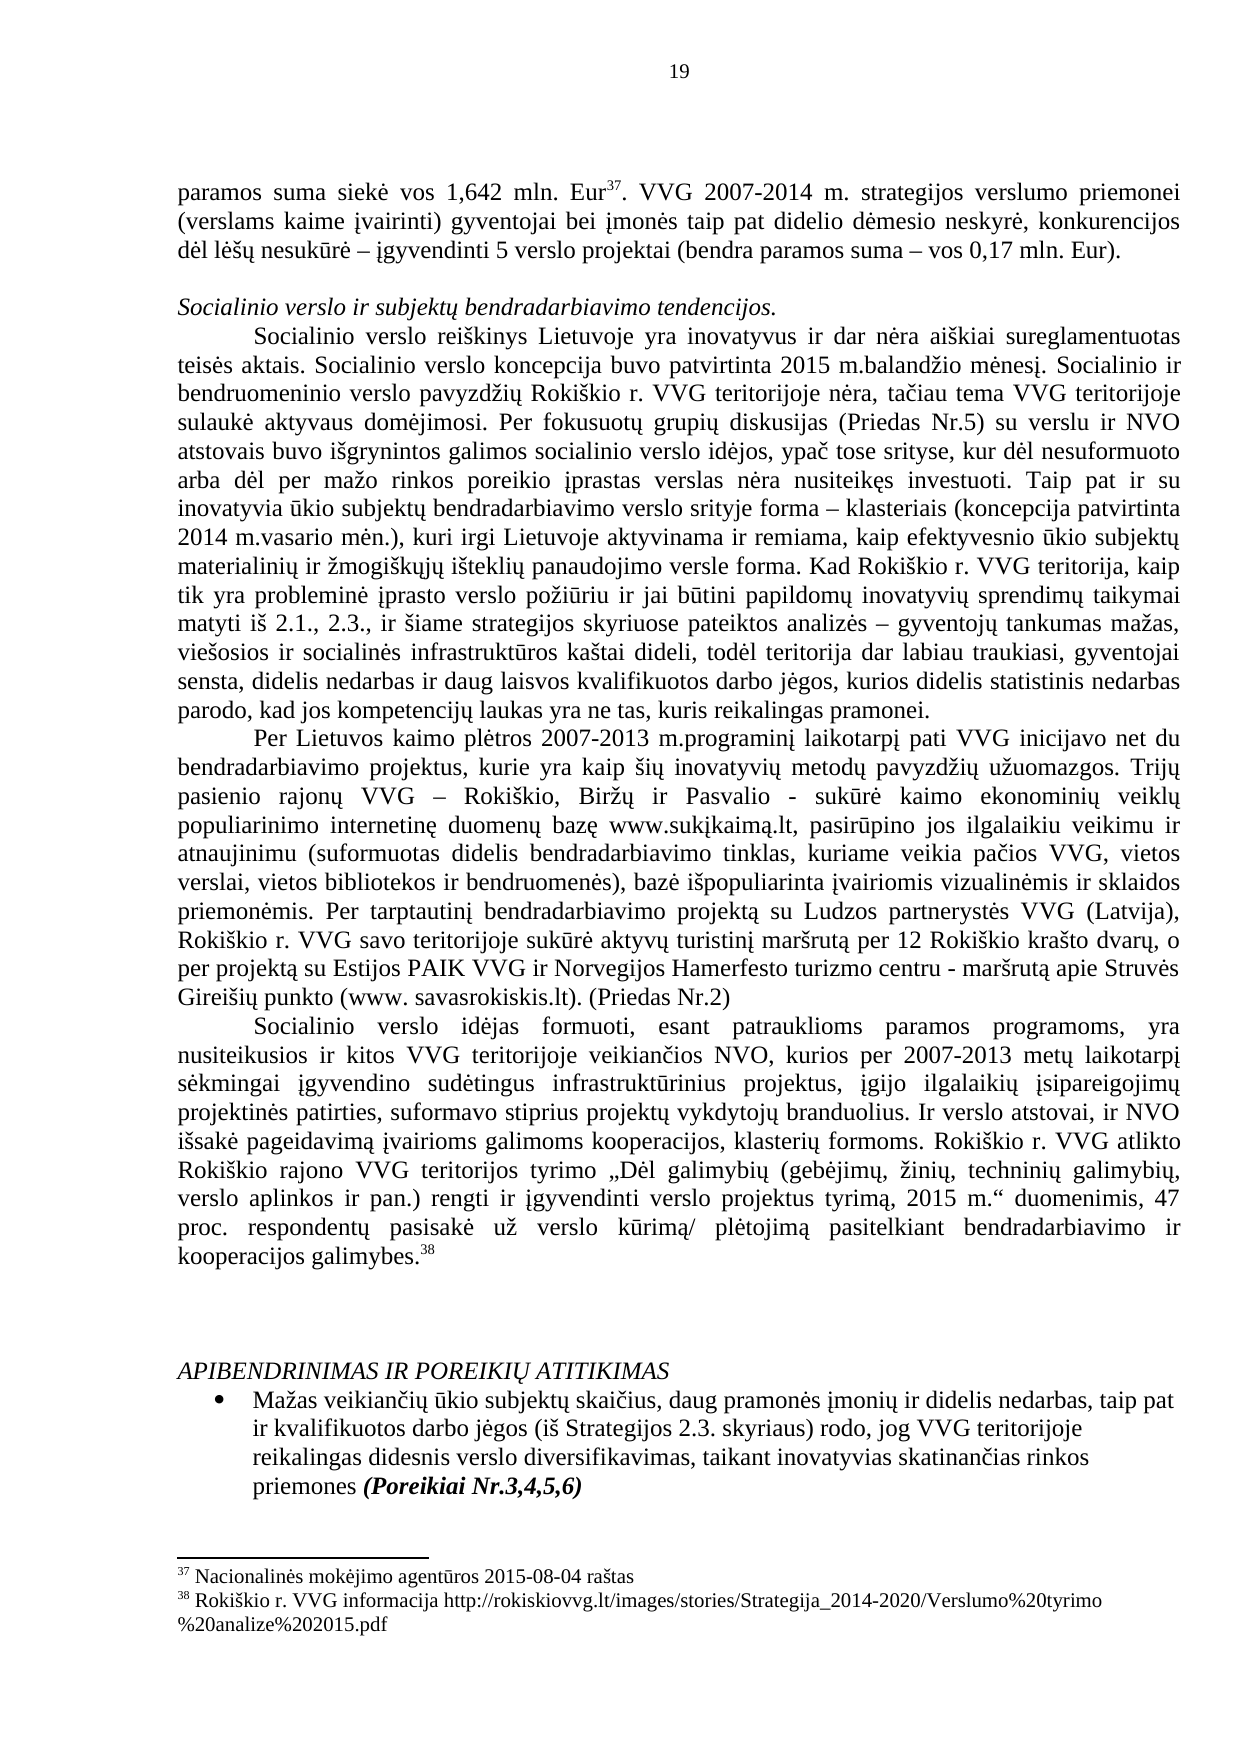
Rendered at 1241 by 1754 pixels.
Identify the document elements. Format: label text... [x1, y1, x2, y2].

text Socialinio verslo ir subjektų bendradarbiavimo tendencijos. [177, 292, 1181, 321]
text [177, 177, 1181, 263]
text Socialinio verslo reiškinys Lietuvoje yra inovatyvus ir dar nėra aiškiai sureglamentuotas teisės aktais. Socialinio verslo koncepcija buvo patvirtinta 2015 m.balandžio mėnesį. Socialinio ir bendruomeninio verslo pavyzdžių Rokiškio r. VVG teritorijoje nėra, tačiau tema VVG teritorijoje sulaukė aktyvaus domėjimosi. Per fokusuotų grupių diskusijas (Priedas Nr.5) su verslu ir NVO atstovais buvo išgrynintos galimos socialinio verslo idėjos, ypač tose srityse, kur dėl nesuformuoto arba dėl per mažo rinkos poreikio įprastas verslas nėra nusiteikęs investuoti. Taip pat ir su inovatyvia ūkio subjektų bendradarbiavimo verslo srityje forma – klasteriais (koncepcija patvirtinta 2014 m.vasario mėn.), kuri irgi Lietuvoje aktyvinama ir remiama, kaip efektyvesnio ūkio subjektų materialinių ir žmogiškųjų išteklių panaudojimo versle forma. Kad Rokiškio r. VVG teritorija, kaip tik yra probleminė įprasto verslo požiūriu ir jai būtini papildomų inovatyvių sprendimų taikymai matyti iš 2.1., 2.3., ir šiame strategijos skyriuose pateiktos analizės – gyventojų tankumas mažas, viešosios ir socialinės infrastruktūros kaštai dideli, todėl teritorija dar labiau traukiasi, gyventojai sensta, didelis nedarbas ir daug laisvos kvalifikuotos darbo jėgos, kurios didelis statistinis nedarbas parodo, kad jos kompetencijų laukas yra ne tas, kuris reikalingas pramonei. [177, 321, 1181, 723]
text Per Lietuvos kaimo plėtros 2007-2013 m.programinį laikotarpį pati VVG inicijavo net du bendradarbiavimo projektus, kurie yra kaip šių inovatyvių metodų pavyzdžių užuomazgos. Trijų pasienio rajonų VVG – Rokiškio, Biržų ir Pasvalio - sukūrė kaimo ekonominių veiklų populiarinimo internetinę duomenų bazę www.sukįkaimą.lt, pasirūpino jos ilgalaikiu veikimu ir atnaujinimu (suformuotas didelis bendradarbiavimo tinklas, kuriame veikia pačios VVG, vietos verslai, vietos bibliotekos ir bendruomenės), bazė išpopuliarinta įvairiomis vizualinėmis ir sklaidos priemonėmis. Per tarptautinį bendradarbiavimo projektą su Ludzos partnerystės VVG (Latvija), Rokiškio r. VVG savo teritorijoje sukūrė aktyvų turistinį maršrutą per 12 Rokiškio krašto dvarų, o per projektą su Estijos PAIK VVG ir Norvegijos Hamerfesto turizmo centru - maršrutą apie Struvės Gireišių punkto (www. savasrokiskis.lt). (Priedas Nr.2) [177, 723, 1181, 1011]
text Socialinio verslo idėjas formuoti, esant patrauklioms paramos programoms, yra nusiteikusios ir kitos VVG teritorijoje veikiančios NVO, kurios per 2007-2013 metų laikotarpį sėkmingai įgyvendino sudėtingus infrastruktūrinius projektus, įgijo ilgalaikių įsipareigojimų projektinės patirties, suformavo stiprius projektų vykdytojų branduolius. Ir verslo atstovai, ir NVO išsakė pageidavimą įvairioms galimoms kooperacijos, klasterių formoms. Rokiškio r. VVG atlikto Rokiškio rajono VVG teritorijos tyrimo „Dėl galimybių (gebėjimų, žinių, techninių galimybių, verslo aplinkos ir pan.) rengti ir įgyvendinti verslo projektus tyrimą, 2015 m.“ duomenimis, 47 proc. respondentų pasisakė už verslo kūrimą/ plėtojimą pasitelkiant bendradarbiavimo ir kooperacijos galimybes. [177, 1011, 1181, 1270]
text APIBENDRINIMAS IR POREIKIŲ ATITIKIMAS [177, 1356, 1181, 1385]
list Mažas veikiančių ūkio subjektų skaičius, daug pramonės įmonių ir didelis nedarbas, taip pat ir kvalifikuotos darbo jėgos (iš Strategijos 2.3. skyriaus) rodo, jog VVG teritorijoje reikalingas didesnis verslo diversifikavimas, taikant inovatyvias skatinančias rinkos priemones (Poreikiai Nr.3,4,5,6) [215, 1385, 1181, 1500]
